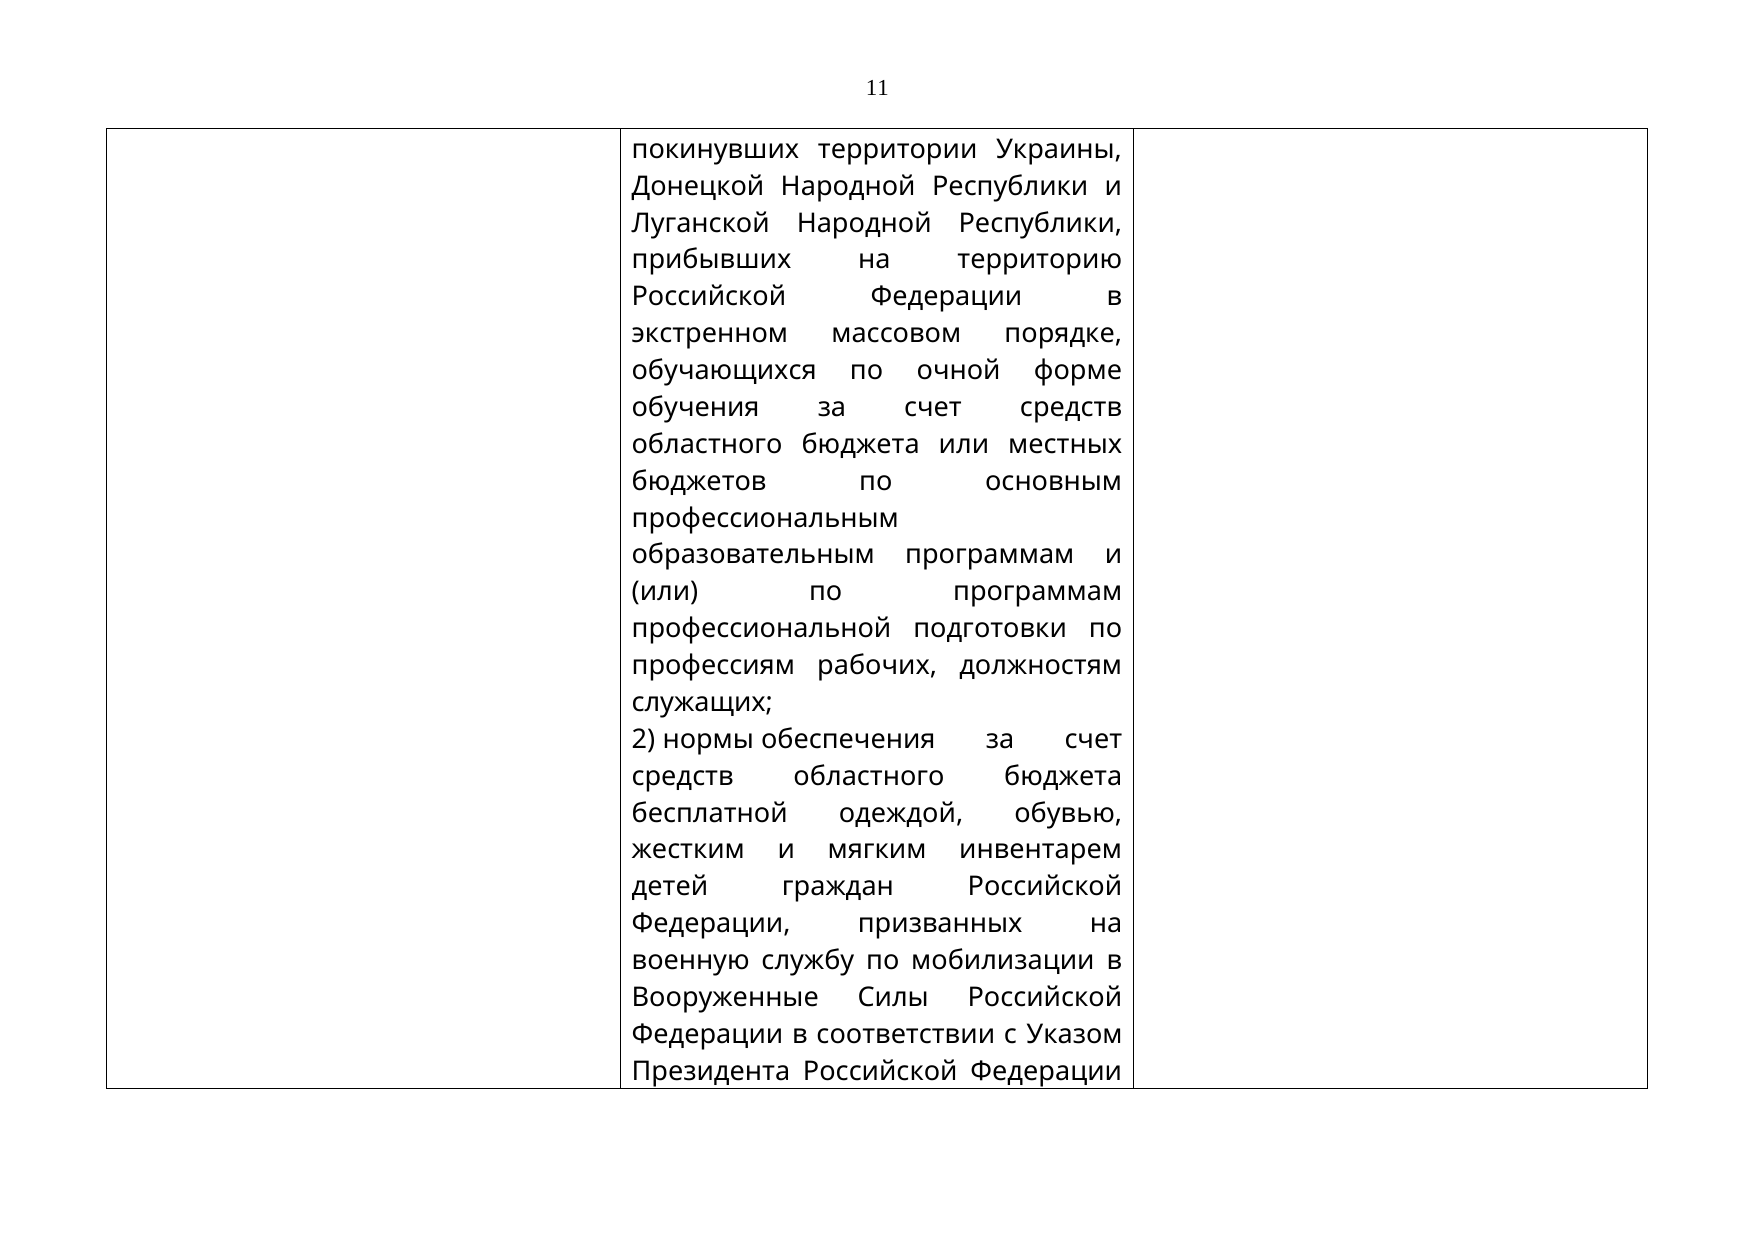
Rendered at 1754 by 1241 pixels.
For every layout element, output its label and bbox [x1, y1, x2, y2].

table_cell [1134, 129, 1647, 1088]
table_cell [621, 129, 1133, 1088]
table_cell [107, 129, 620, 1088]
